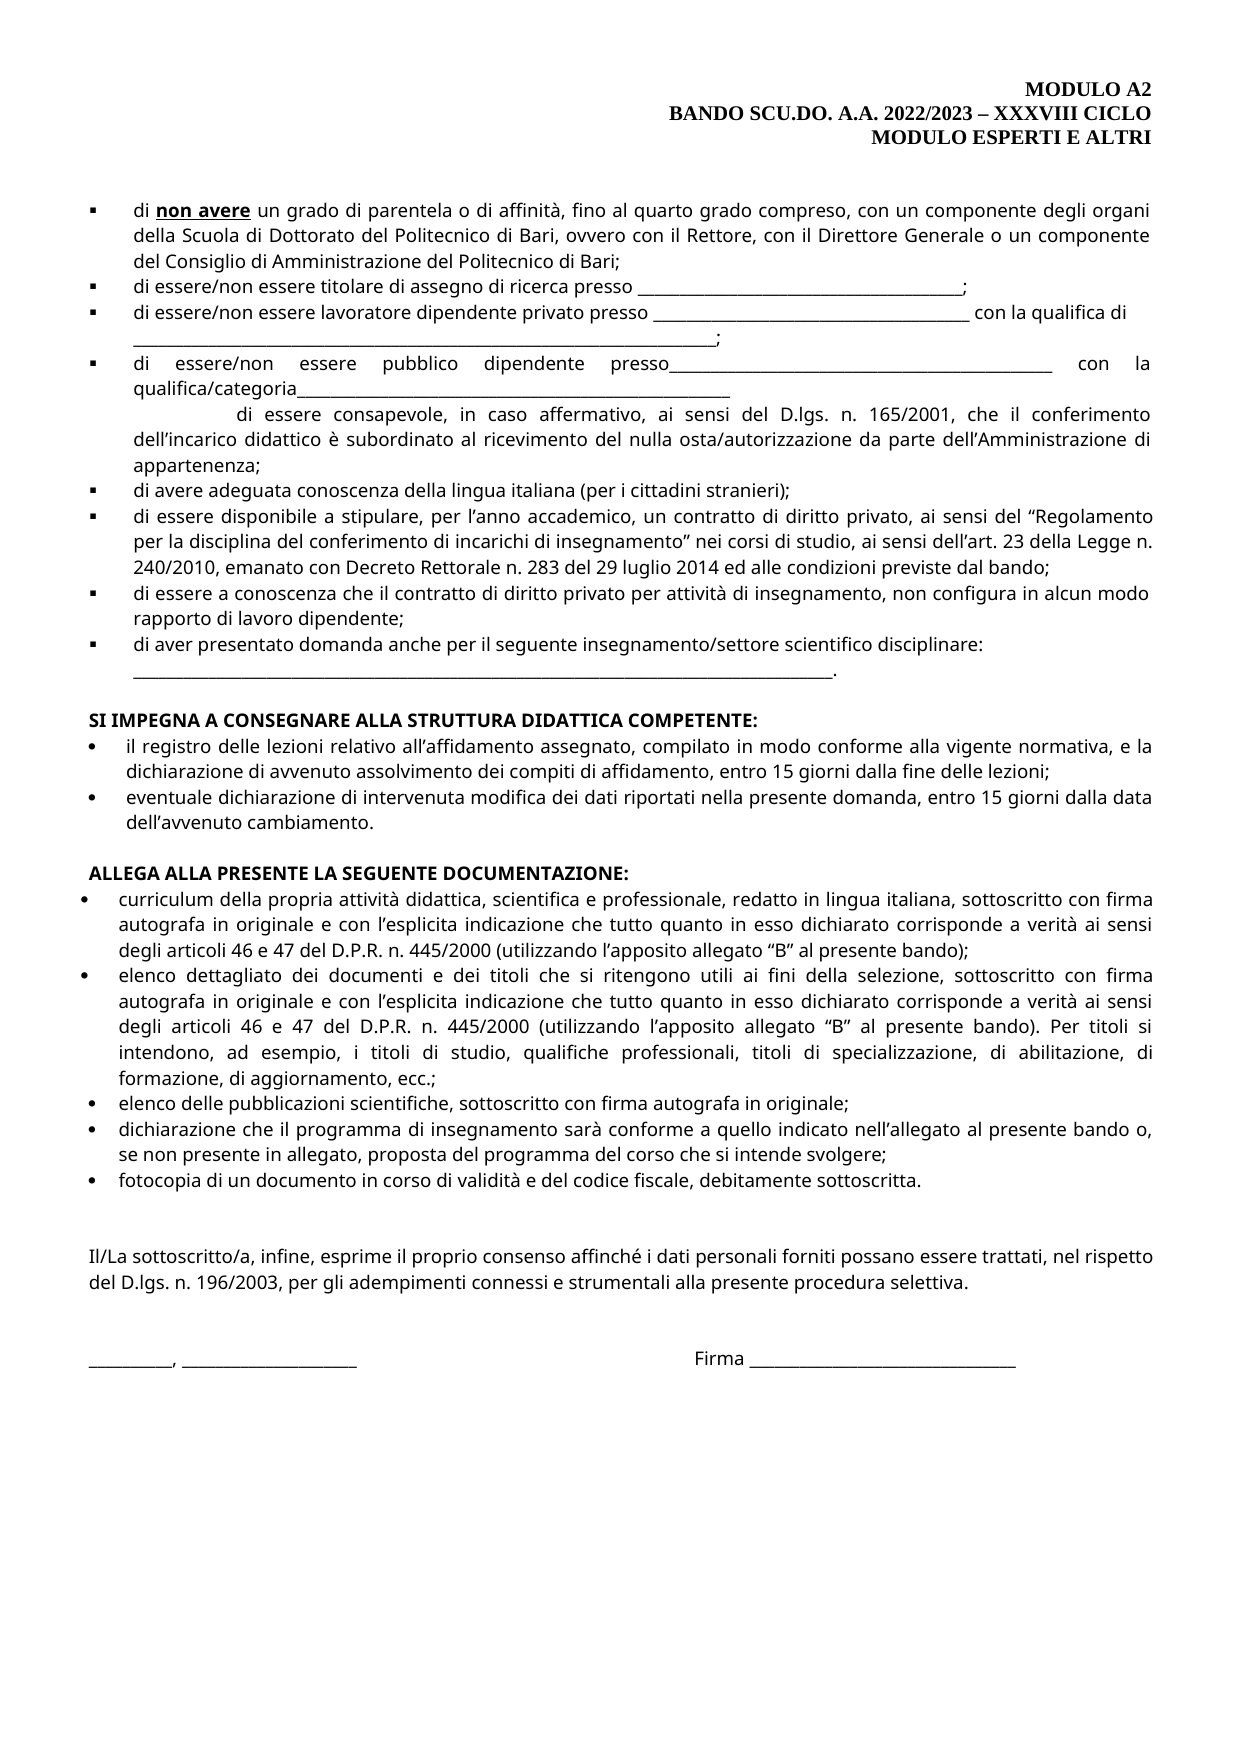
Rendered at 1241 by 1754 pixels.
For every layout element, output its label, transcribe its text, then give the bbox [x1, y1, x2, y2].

list elenco dettagliato dei documenti e dei titoli che si ritengono utili ai fini della selezione, sottoscritto con firma autografa in originale e con l’esplicita indicazione che tutto quanto in esso dichiarato corrisponde a verità ai sensi degli articoli 46 e 47 del D.P.R. n. 445/2000 (utilizzando l’apposito allegato “B” al presente bando). Per titoli si intendono, ad esempio, i titoli di studio, qualifiche professionali, titoli di specializzazione, di abilitazione, di formazione, di aggiornamento, ecc.; [81, 963, 1154, 1090]
list di non avere un grado di parentela o di affinità, fino al quarto grado compreso, con un componente degli organi della Scuola di Dottorato del Politecnico di Bari, ovvero con il Rettore, con il Direttore Generale o un componente del Consiglio di Amministrazione del Politecnico di Bari; [89, 197, 1152, 274]
list dichiarazione che il programma di insegnamento sarà conforme a quello indicato nell’allegato al presente bando o, se non presente in allegato, proposta del programma del corso che si intende svolgere; [89, 1116, 1154, 1167]
text __________, _____________________ Firma ________________________________ [89, 1346, 1154, 1371]
list curriculum della propria attività didattica, scientifica e professionale, redatto in lingua italiana, sottoscritto con firma autografa in originale e con l’esplicita indicazione che tutto quanto in esso dichiarato corrisponde a verità ai sensi degli articoli 46 e 47 del D.P.R. n. 445/2000 (utilizzando l’apposito allegato “B” al presente bando); [81, 886, 1154, 963]
list di essere/non essere pubblico dipendente presso______________________________________________ con la qualifica/categoria____________________________________________________ [89, 350, 1152, 401]
text ALLEGA ALLA PRESENTE LA SEGUENTE DOCUMENTAZIONE: [89, 861, 1154, 886]
list di aver presentato domanda anche per il seguente insegnamento/settore scientifico disciplinare: [89, 631, 1154, 656]
list di essere/non essere titolare di assegno di ricerca presso _______________________________________; [89, 274, 1152, 299]
list di essere disponibile a stipulare, per l’anno accademico, un contratto di diritto privato, ai sensi del “Regolamento per la disciplina del conferimento di incarichi di insegnamento” nei corsi di studio, ai sensi dell’art. 23 della Legge n. 240/2010, emanato con Decreto Rettorale n. 283 del 29 luglio 2014 ed alle condizioni previste dal bando; [89, 503, 1154, 580]
list di essere a conoscenza che il contratto di diritto privato per attività di insegnamento, non configura in alcun modo rapporto di lavoro dipendente; [89, 580, 1152, 631]
text ____________________________________________________________________________________. [89, 656, 1152, 682]
list di avere adeguata conoscenza della lingua italiana (per i cittadini stranieri); [89, 478, 1152, 503]
list elenco delle pubblicazioni scientifiche, sottoscritto con firma autografa in originale; [89, 1090, 1154, 1116]
list il registro delle lezioni relativo all’affidamento assegnato, compilato in modo conforme alla vigente normativa, e la dichiarazione di avvenuto assolvimento dei compiti di affidamento, entro 15 giorni dalla fine delle lezioni; [89, 733, 1154, 784]
list eventuale dichiarazione di intervenuta modifica dei dati riportati nella presente domanda, entro 15 giorni dalla data dell’avvenuto cambiamento. [89, 784, 1154, 835]
list di essere/non essere lavoratore dipendente privato presso ______________________________________ con la qualifica di ______________________________________________________________________; [89, 299, 1152, 350]
text di essere consapevole, in caso affermativo, ai sensi del D.lgs. n. 165/2001, che il conferimento dell’incarico didattico è subordinato al ricevimento del nulla osta/autorizzazione da parte dell’Amministrazione di appartenenza; [133, 401, 1152, 478]
list fotocopia di un documento in corso di validità e del codice fiscale, debitamente sottoscritta. [89, 1167, 1154, 1192]
subtitle SI IMPEGNA A CONSEGNARE ALLA STRUTTURA DIDATTICA COMPETENTE: [89, 707, 1154, 733]
text Il/La sottoscritto/a, infine, esprime il proprio consenso affinché i dati personali forniti possano essere trattati, nel rispetto del D.lgs. n. 196/2003, per gli adempimenti connessi e strumentali alla presente procedura selettiva. [89, 1243, 1154, 1294]
